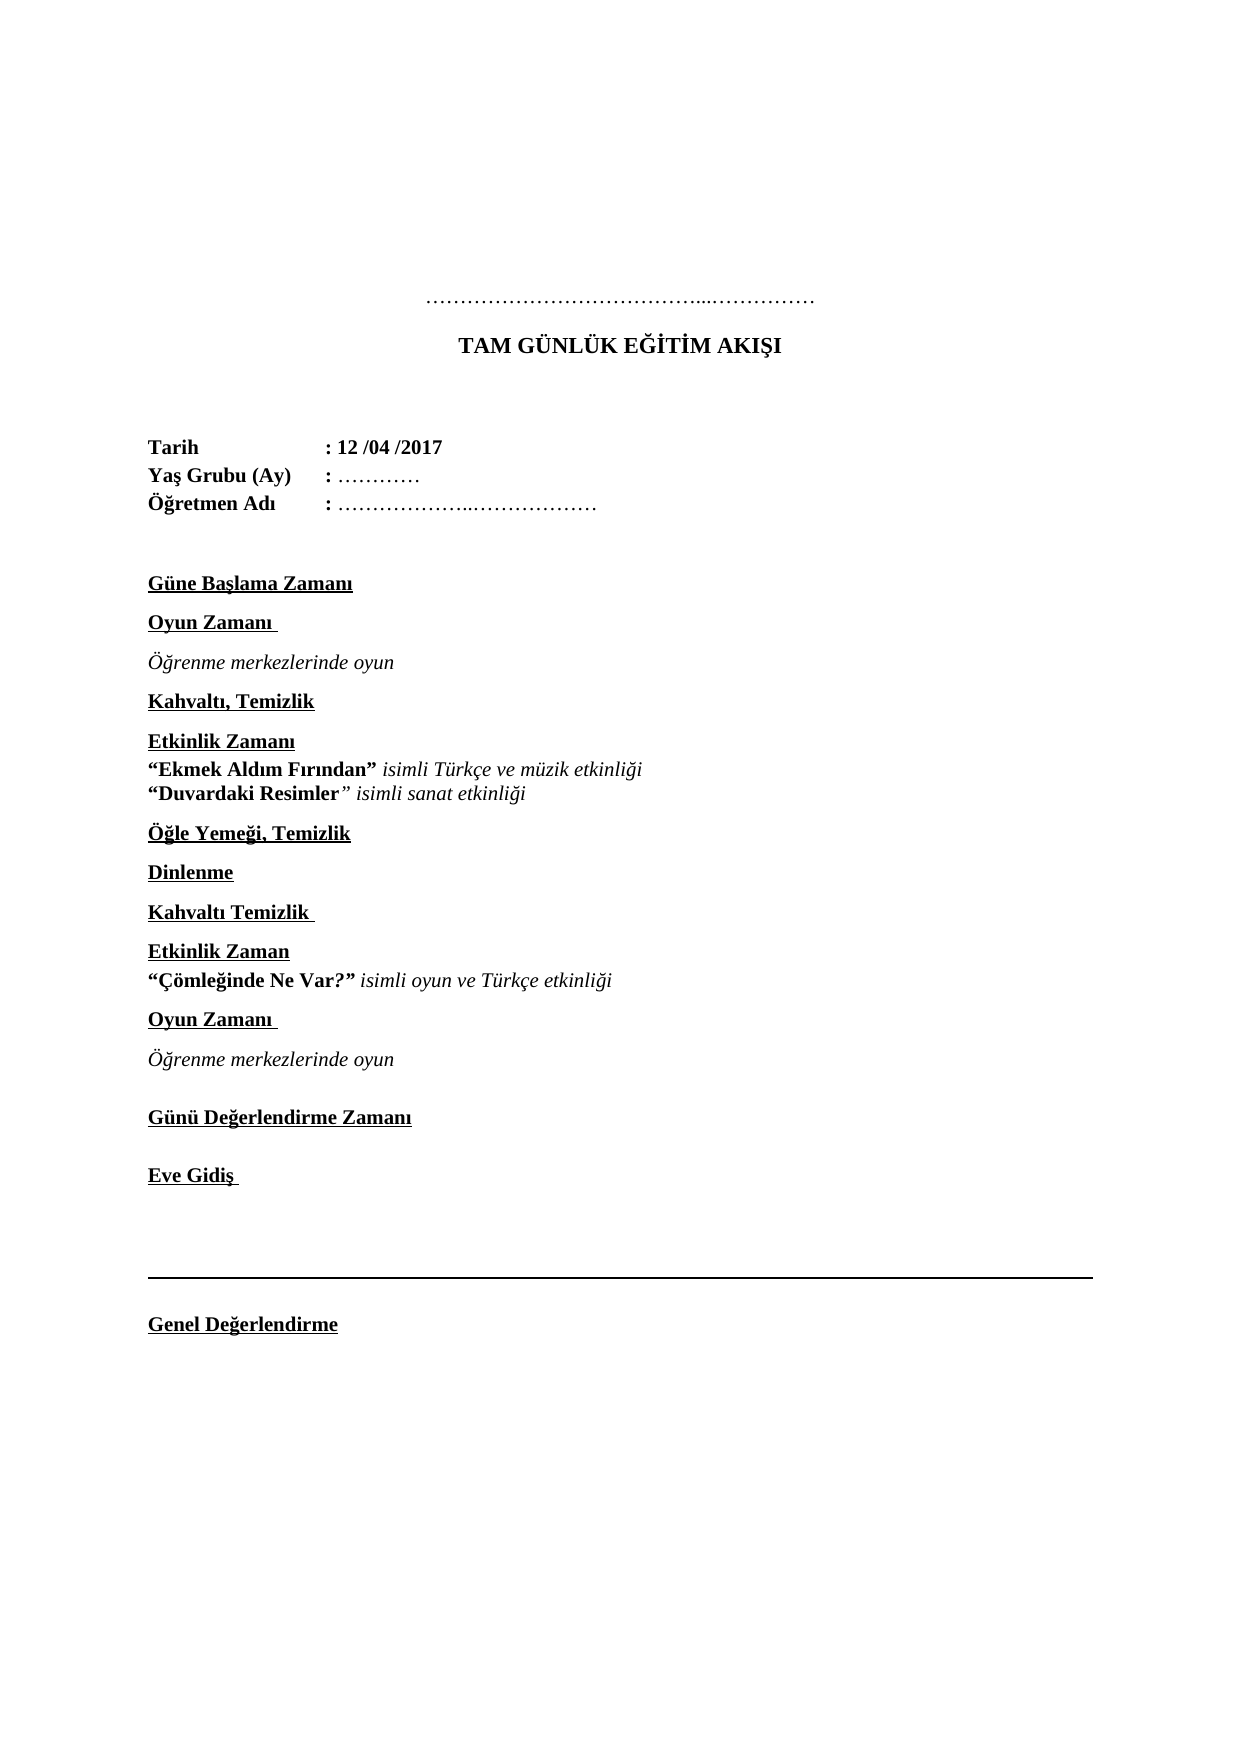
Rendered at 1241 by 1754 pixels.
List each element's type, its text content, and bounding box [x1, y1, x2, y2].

text Dinlenme [148, 849, 1093, 884]
text TAM GÜNLÜK EĞİTİM AKIŞI [148, 332, 1093, 358]
text Öğle Yemeği, Temizlik [148, 809, 1093, 845]
text Etkinlik Zaman [148, 928, 1093, 963]
text “Çömleğinde Ne Var?” isimli oyun ve Türkçe etkinliği [148, 968, 1093, 992]
text Oyun Zamanı [148, 996, 1093, 1031]
text Kahvaltı Temizlik [148, 888, 1093, 924]
text Öğretmen Adı : ………………..……………… [148, 491, 1093, 515]
text Yaş Grubu (Ay) : ………… [148, 463, 1093, 487]
text “Ekmek Aldım Fırından” isimli Türkçe ve müzik etkinliği [148, 757, 1093, 781]
text Eve Gidiş [148, 1162, 1093, 1187]
text Kahvaltı, Temizlik [148, 678, 1093, 713]
text Öğrenme merkezlerinde oyun [148, 638, 1093, 674]
text “Duvardaki Resimler” isimli sanat etkinliği [148, 781, 1093, 805]
text …………………………………...…………… [148, 284, 1093, 308]
text Öğrenme merkezlerinde oyun [148, 1035, 1093, 1071]
text Genel Değerlendirme [148, 1312, 1093, 1336]
text Günü Değerlendirme Zamanı [148, 1104, 1093, 1129]
text Etkinlik Zamanı [148, 717, 1093, 753]
text Güne Başlama Zamanı [148, 559, 1093, 594]
text Oyun Zamanı [148, 599, 1093, 634]
text Tarih : 12 /04 /2017 [148, 435, 1093, 459]
